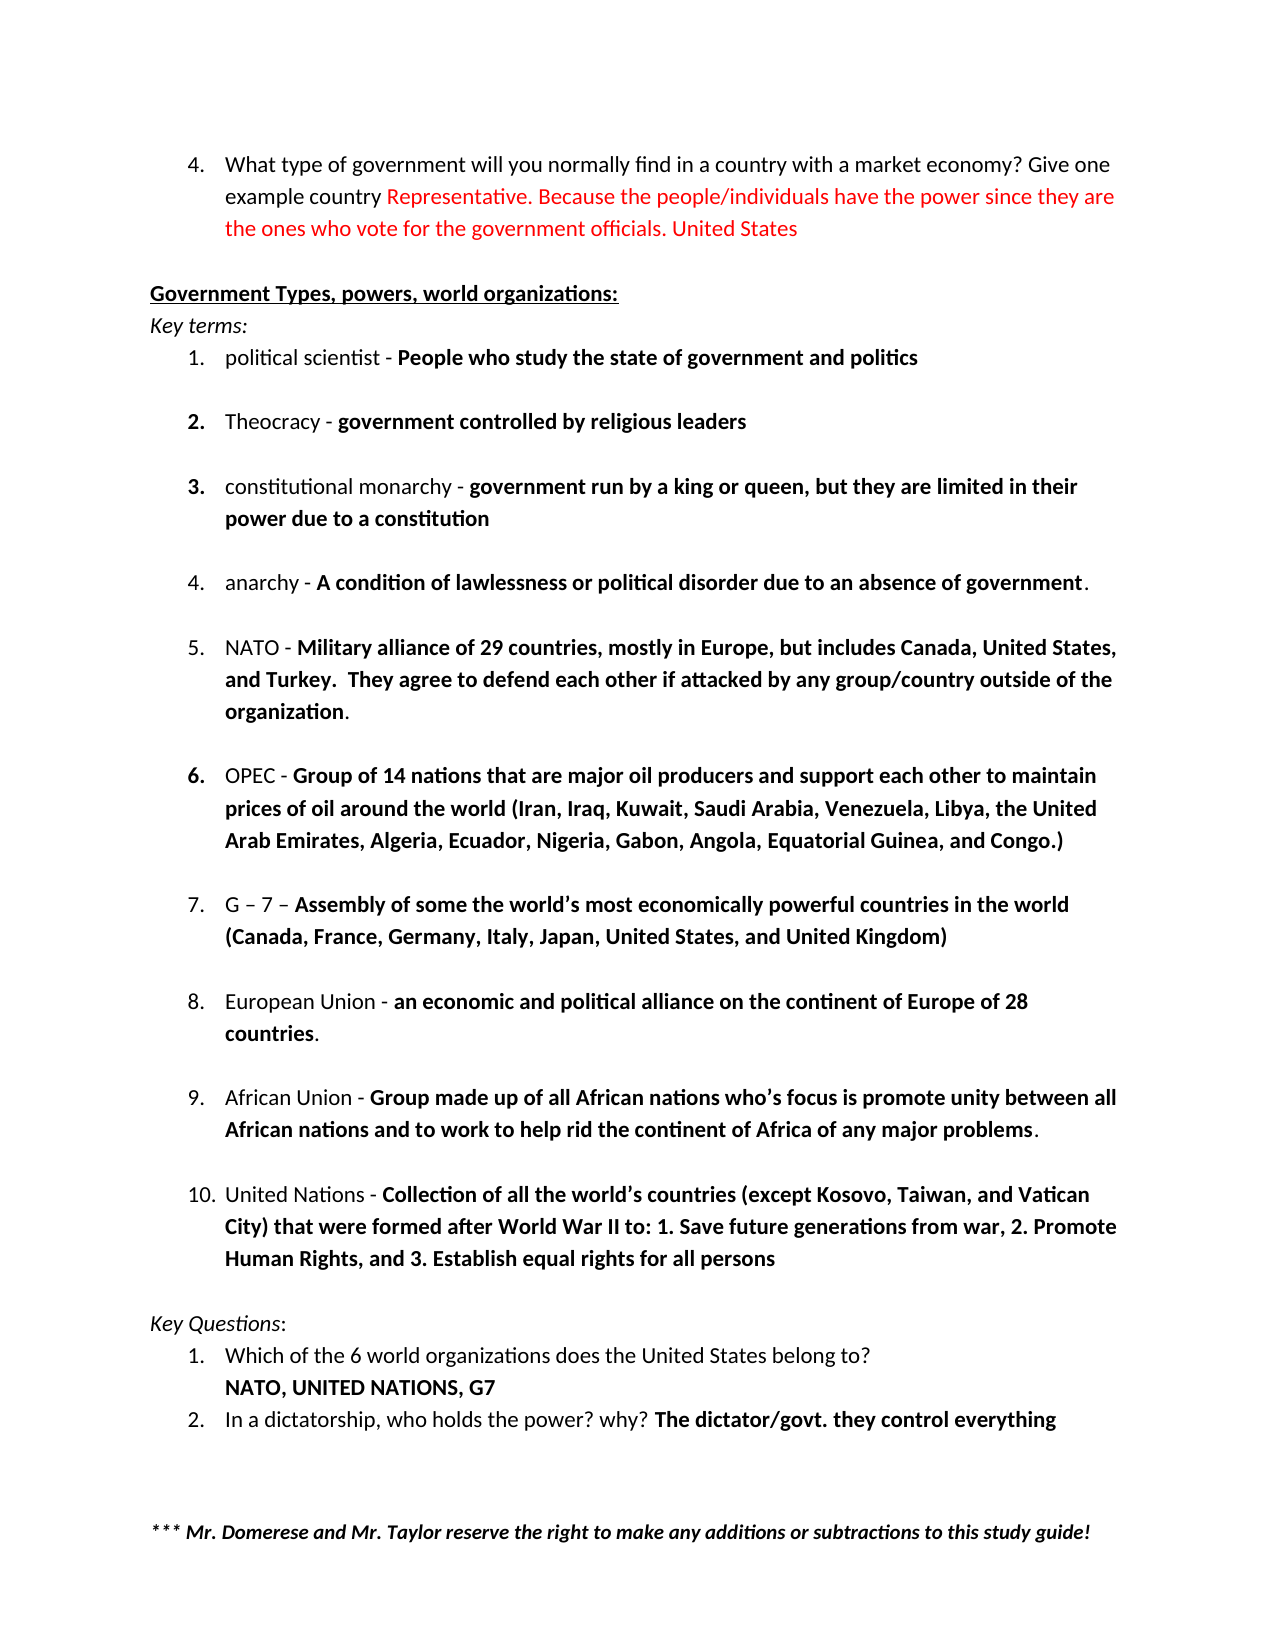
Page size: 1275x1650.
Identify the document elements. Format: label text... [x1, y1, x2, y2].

list OPEC - Group of 14 nations that are major oil producers and support each other to maintain prices of oil around the world (Iran, Iraq, Kuwait, Saudi Arabia, Venezuela, Libya, the United Arab Emirates, Algeria, Ecuador, Nigeria, Gabon, Angola, Equatorial Guinea, and Congo.) [187, 762, 1125, 854]
list constitutional monarchy - government run by a king or queen, but they are limited in their power due to a constitution [187, 472, 1125, 532]
text Key terms: [150, 311, 1125, 339]
list NATO, UNITED NATIONS, G7 [225, 1373, 1125, 1401]
list Which of the 6 world organizations does the United States belong to? [187, 1341, 1125, 1369]
list Theocracy - government controlled by religious leaders [187, 407, 1125, 436]
list European Union - an economic and political alliance on the continent of Europe of 28 countries. [187, 987, 1125, 1047]
text Government Types, powers, world organizations: [150, 279, 1125, 307]
text Key Questions: [150, 1309, 1125, 1337]
list In a dictatorship, who holds the power? why? The dictator/govt. they control everything [187, 1405, 1125, 1433]
list anarchy - A condition of lawlessness or political disorder due to an absence of government. [187, 568, 1125, 596]
list NATO - Military alliance of 29 countries, mostly in Europe, but includes Canada, United States, and Turkey. They agree to defend each other if attacked by any group/country outside of the organization. [187, 633, 1125, 725]
list United Nations - Collection of all the world’s countries (except Kosovo, Taiwan, and Vatican City) that were formed after World War II to: 1. Save future generations from war, 2. Promote Human Rights, and 3. Establish equal rights for all persons [187, 1180, 1125, 1272]
list African Union - Group made up of all African nations who’s focus is promote unity between all African nations and to work to help rid the continent of Africa of any major problems. [187, 1083, 1125, 1144]
list What type of government will you normally find in a country with a market economy? Give one example country Representative. Because the people/individuals have the power since they are the ones who vote for the government officials. United States [187, 150, 1125, 242]
list G – 7 – Assembly of some the world’s most economically powerful countries in the world (Canada, France, Germany, Italy, Japan, United States, and United Kingdom) [187, 890, 1125, 951]
list political scientist - People who study the state of government and politics [187, 343, 1125, 371]
